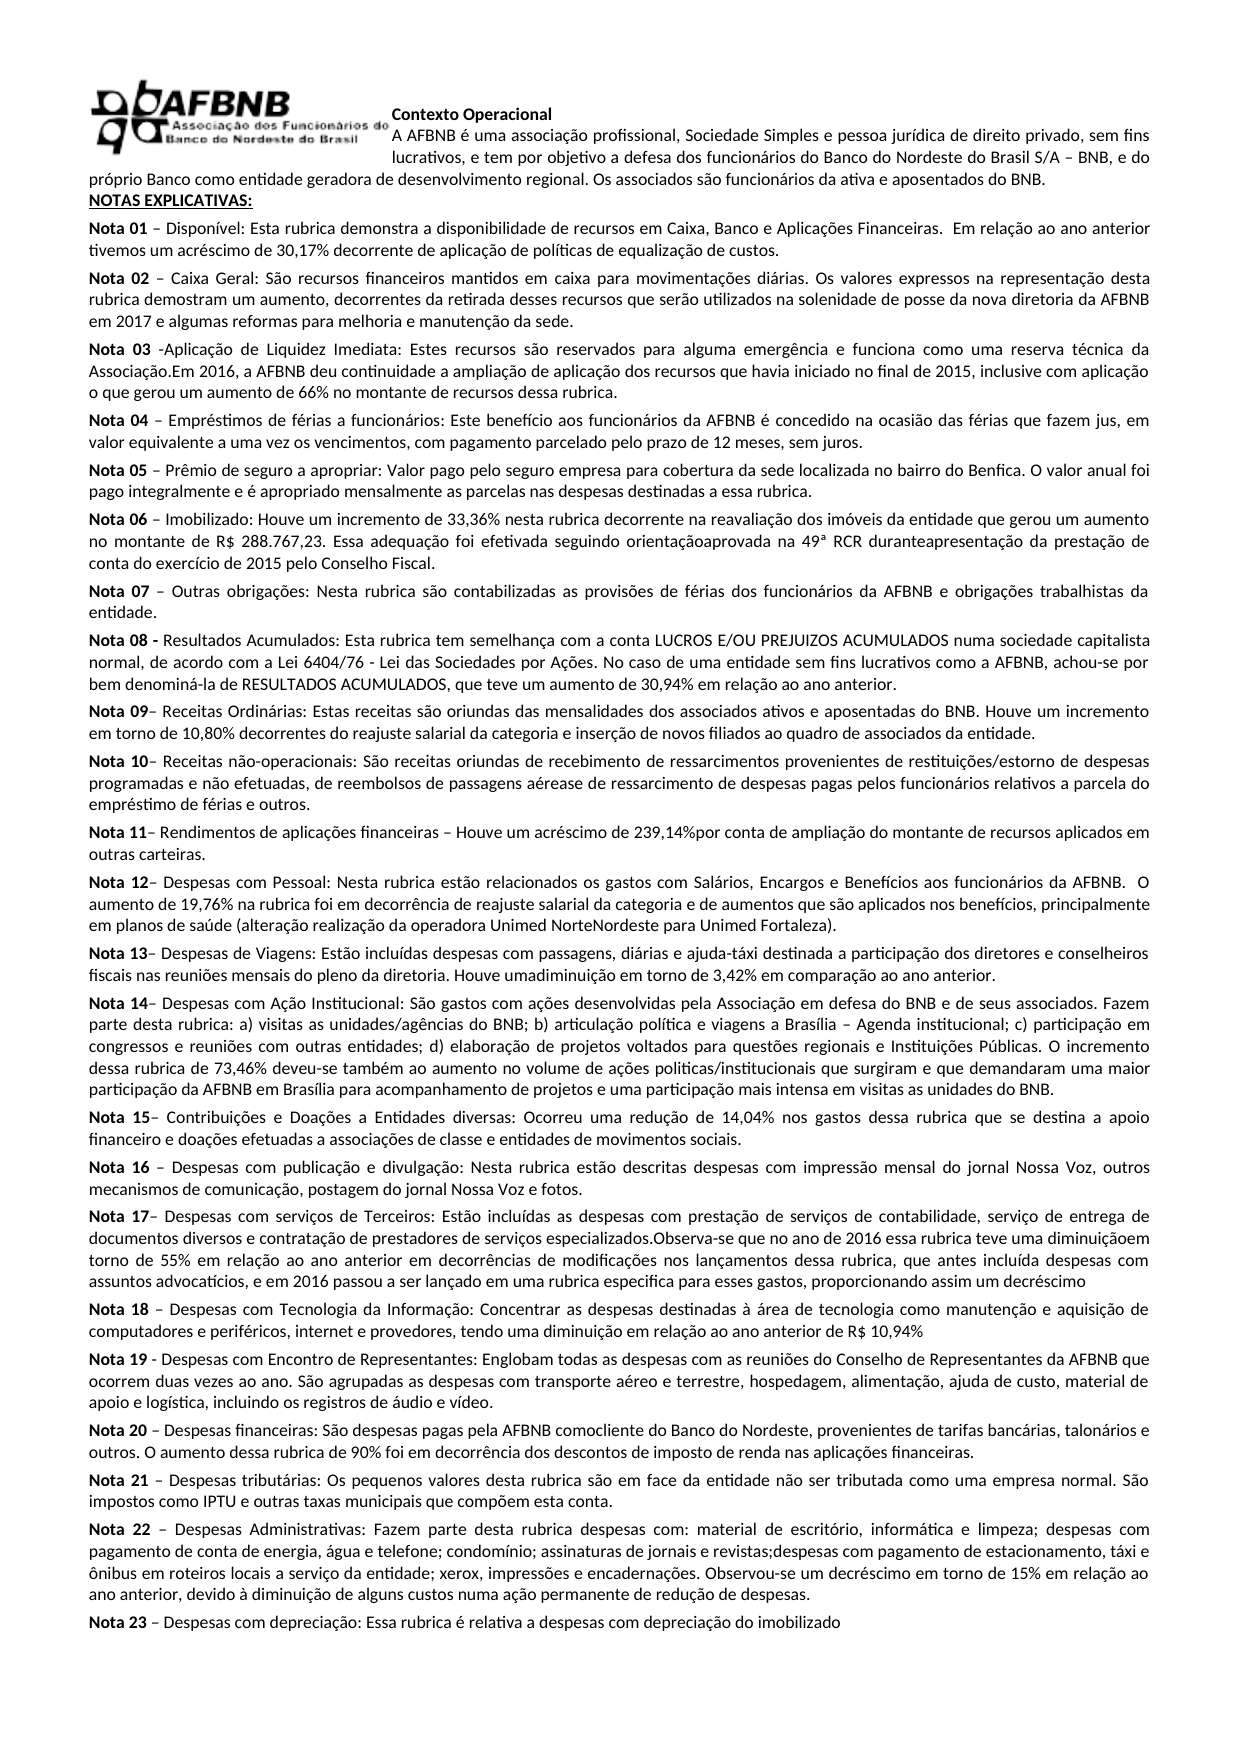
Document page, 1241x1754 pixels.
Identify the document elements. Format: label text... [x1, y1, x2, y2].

text Nota 12– Despesas com Pessoal: Nesta rubrica estão relacionados os gastos com Salários, Encargos e Benefícios aos funcionários da AFBNB. O aumento de 19,76% na rubrica foi em decorrência de reajuste salarial da categoria e de aumentos que são aplicados nos benefícios, principalmente em planos de saúde (alteração realização da operadora Unimed NorteNordeste para Unimed Fortaleza). [89, 871, 1152, 936]
text Nota 13– Despesas de Viagens: Estão incluídas despesas com passagens, diárias e ajuda-táxi destinada a participação dos diretores e conselheiros fiscais nas reuniões mensais do pleno da diretoria. Houve umadiminuição em torno de 3,42% em comparação ao ano anterior. [89, 942, 1152, 986]
text Nota 16 – Despesas com publicação e divulgação: Nesta rubrica estão descritas despesas com impressão mensal do jornal Nossa Voz, outros mecanismos de comunicação, postagem do jornal Nossa Voz e fotos. [89, 1156, 1152, 1199]
text Nota 20 – Despesas financeiras: São despesas pagas pela AFBNB comocliente do Banco do Nordeste, provenientes de tarifas bancárias, talonários e outros. O aumento dessa rubrica de 90% foi em decorrência dos descontos de imposto de renda nas aplicações financeiras. [89, 1419, 1152, 1463]
text Nota 21 – Despesas tributárias: Os pequenos valores desta rubrica são em face da entidade não ser tributada como uma empresa normal. São impostos como IPTU e outras taxas municipais que compõem esta conta. [89, 1469, 1152, 1512]
text Nota 19 - Despesas com Encontro de Representantes: Englobam todas as despesas com as reuniões do Conselho de Representantes da AFBNB que ocorrem duas vezes ao ano. São agrupadas as despesas com transporte aéreo e terrestre, hospedagem, alimentação, ajuda de custo, material de apoio e logística, incluindo os registros de áudio e vídeo. [89, 1348, 1152, 1413]
text Nota 14– Despesas com Ação Institucional: São gastos com ações desenvolvidas pela Associação em defesa do BNB e de seus associados. Fazem parte desta rubrica: a) visitas as unidades/agências do BNB; b) articulação política e viagens a Brasília – Agenda institucional; c) participação em congressos e reuniões com outras entidades; d) elaboração de projetos voltados para questões regionais e Instituições Públicas. O incremento dessa rubrica de 73,46% deveu-se também ao aumento no volume de ações politicas/institucionais que surgiram e que demandaram uma maior participação da AFBNB em Brasília para acompanhamento de projetos e uma participação mais intensa em visitas as unidades do BNB. [89, 992, 1152, 1100]
text Contexto Operacional [168, 103, 1152, 124]
text Nota 22 – Despesas Administrativas: Fazem parte desta rubrica despesas com: material de escritório, informática e limpeza; despesas com pagamento de conta de energia, água e telefone; condomínio; assinaturas de jornais e revistas;despesas com pagamento de estacionamento, táxi e ônibus em roteiros locais a serviço da entidade; xerox, impressões e encadernações. Observou-se um decréscimo em torno de 15% em relação ao ano anterior, devido à diminuição de alguns custos numa ação permanente de redução de despesas. [89, 1518, 1152, 1605]
text Nota 03 -Aplicação de Liquidez Imediata: Estes recursos são reservados para alguma emergência e funciona como uma reserva técnica da Associação.Em 2016, a AFBNB deu continuidade a ampliação de aplicação dos recursos que havia iniciado no final de 2015, inclusive com aplicação o que gerou um aumento de 66% no montante de recursos dessa rubrica. [89, 338, 1152, 403]
text Nota 08 - Resultados Acumulados: Esta rubrica tem semelhança com a conta LUCROS E/OU PREJUIZOS ACUMULADOS numa sociedade capitalista normal, de acordo com a Lei 6404/76 - Lei das Sociedades por Ações. No caso de uma entidade sem fins lucrativos como a AFBNB, achou-se por bem denominá-la de RESULTADOS ACUMULADOS, que teve um aumento de 30,94% em relação ao ano anterior. [89, 629, 1152, 694]
text Nota 01 – Disponível: Esta rubrica demonstra a disponibilidade de recursos em Caixa, Banco e Aplicações Financeiras. Em relação ao ano anterior tivemos um acréscimo de 30,17% decorrente de aplicação de políticas de equalização de custos. [89, 217, 1152, 261]
text Nota 18 – Despesas com Tecnologia da Informação: Concentrar as despesas destinadas à área de tecnologia como manutenção e aquisição de computadores e periféricos, internet e provedores, tendo uma diminuição em relação ao ano anterior de R$ 10,94% [89, 1298, 1152, 1342]
text Nota 15– Contribuições e Doações a Entidades diversas: Ocorreu uma redução de 14,04% nos gastos dessa rubrica que se destina a apoio financeiro e doações efetuadas a associações de classe e entidades de movimentos sociais. [89, 1106, 1152, 1150]
text Nota 06 – Imobilizado: Houve um incremento de 33,36% nesta rubrica decorrente na reavaliação dos imóveis da entidade que gerou um aumento no montante de R$ 288.767,23. Essa adequação foi efetivada seguindo orientaçãoaprovada na 49ª RCR duranteapresentação da prestação de conta do exercício de 2015 pelo Conselho Fiscal. [89, 508, 1152, 573]
text Nota 02 – Caixa Geral: São recursos financeiros mantidos em caixa para movimentações diárias. Os valores expressos na representação desta rubrica demostram um aumento, decorrentes da retirada desses recursos que serão utilizados na solenidade de posse da nova diretoria da AFBNB em 2017 e algumas reformas para melhoria e manutenção da sede. [89, 267, 1152, 332]
text Nota 23 – Despesas com depreciação: Essa rubrica é relativa a despesas com depreciação do imobilizado [89, 1611, 1152, 1633]
text NOTAS EXPLICATIVAS: [89, 189, 1152, 211]
text Nota 05 – Prêmio de seguro a apropriar: Valor pago pelo seguro empresa para cobertura da sede localizada no bairro do Benfica. O valor anual foi pago integralmente e é apropriado mensalmente as parcelas nas despesas destinadas a essa rubrica. [89, 459, 1152, 502]
text Nota 07 – Outras obrigações: Nesta rubrica são contabilizadas as provisões de férias dos funcionários da AFBNB e obrigações trabalhistas da entidade. [89, 580, 1152, 623]
text Nota 11– Rendimentos de aplicações financeiras – Houve um acréscimo de 239,14%por conta de ampliação do montante de recursos aplicados em outras carteiras. [89, 821, 1152, 865]
text A AFBNB é uma associação profissional, Sociedade Simples e pessoa jurídica de direito privado, sem fins lucrativos, e tem por objetivo a defesa dos funcionários do Banco do Nordeste do Brasil S/A – BNB, e do próprio Banco como entidade geradora de desenvolvimento regional. Os associados são funcionários da ativa e aposentados do BNB. [89, 124, 1152, 189]
text Nota 17– Despesas com serviços de Terceiros: Estão incluídas as despesas com prestação de serviços de contabilidade, serviço de entrega de documentos diversos e contratação de prestadores de serviços especializados.Observa-se que no ano de 2016 essa rubrica teve uma diminuiçãoem torno de 55% em relação ao ano anterior em decorrências de modificações nos lançamentos dessa rubrica, que antes incluída despesas com assuntos advocatícios, e em 2016 passou a ser lançado em uma rubrica especifica para esses gastos, proporcionando assim um decréscimo [89, 1206, 1152, 1292]
text Nota 09– Receitas Ordinárias: Estas receitas são oriundas das mensalidades dos associados ativos e aposentadas do BNB. Houve um incremento em torno de 10,80% decorrentes do reajuste salarial da categoria e inserção de novos filiados ao quadro de associados da entidade. [89, 701, 1152, 744]
text Nota 10– Receitas não-operacionais: São receitas oriundas de recebimento de ressarcimentos provenientes de restituições/estorno de despesas programadas e não efetuadas, de reembolsos de passagens aérease de ressarcimento de despesas pagas pelos funcionários relativos a parcela do empréstimo de férias e outros. [89, 750, 1152, 815]
text Nota 04 – Empréstimos de férias a funcionários: Este benefício aos funcionários da AFBNB é concedido na ocasião das férias que fazem jus, em valor equivalente a uma vez os vencimentos, com pagamento parcelado pelo prazo de 12 meses, sem juros. [89, 409, 1152, 453]
